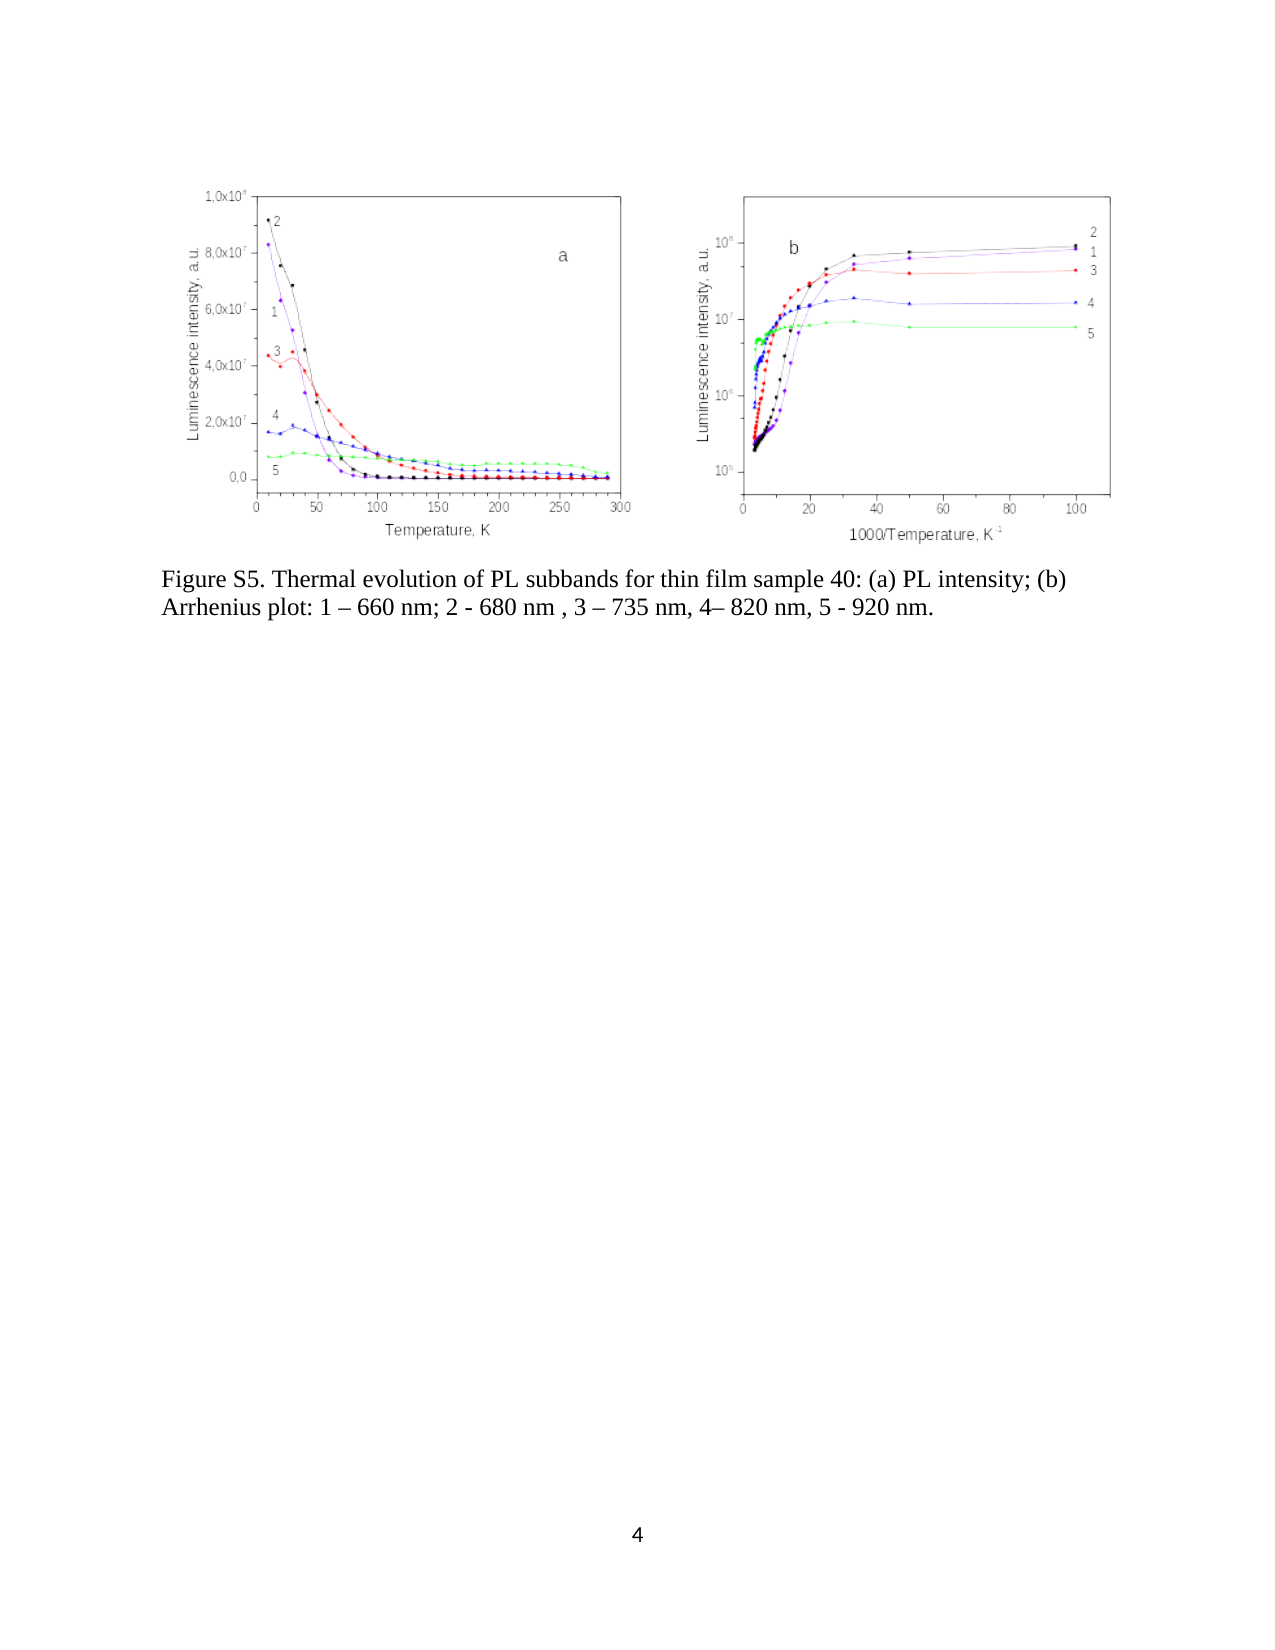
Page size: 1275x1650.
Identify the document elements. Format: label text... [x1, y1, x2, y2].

table_header [150, 150, 636, 564]
table_cell Figure S5. Thermal evolution of PL subbands for thin film sample 40: (a) PL intensity; (b) Arrhenius plot: 1 – 660 nm; 2 - 680 nm , 3 – 735 nm, 4– 820 nm, 5 - 920 nm. [150, 564, 1125, 621]
table_header [636, 150, 1125, 564]
